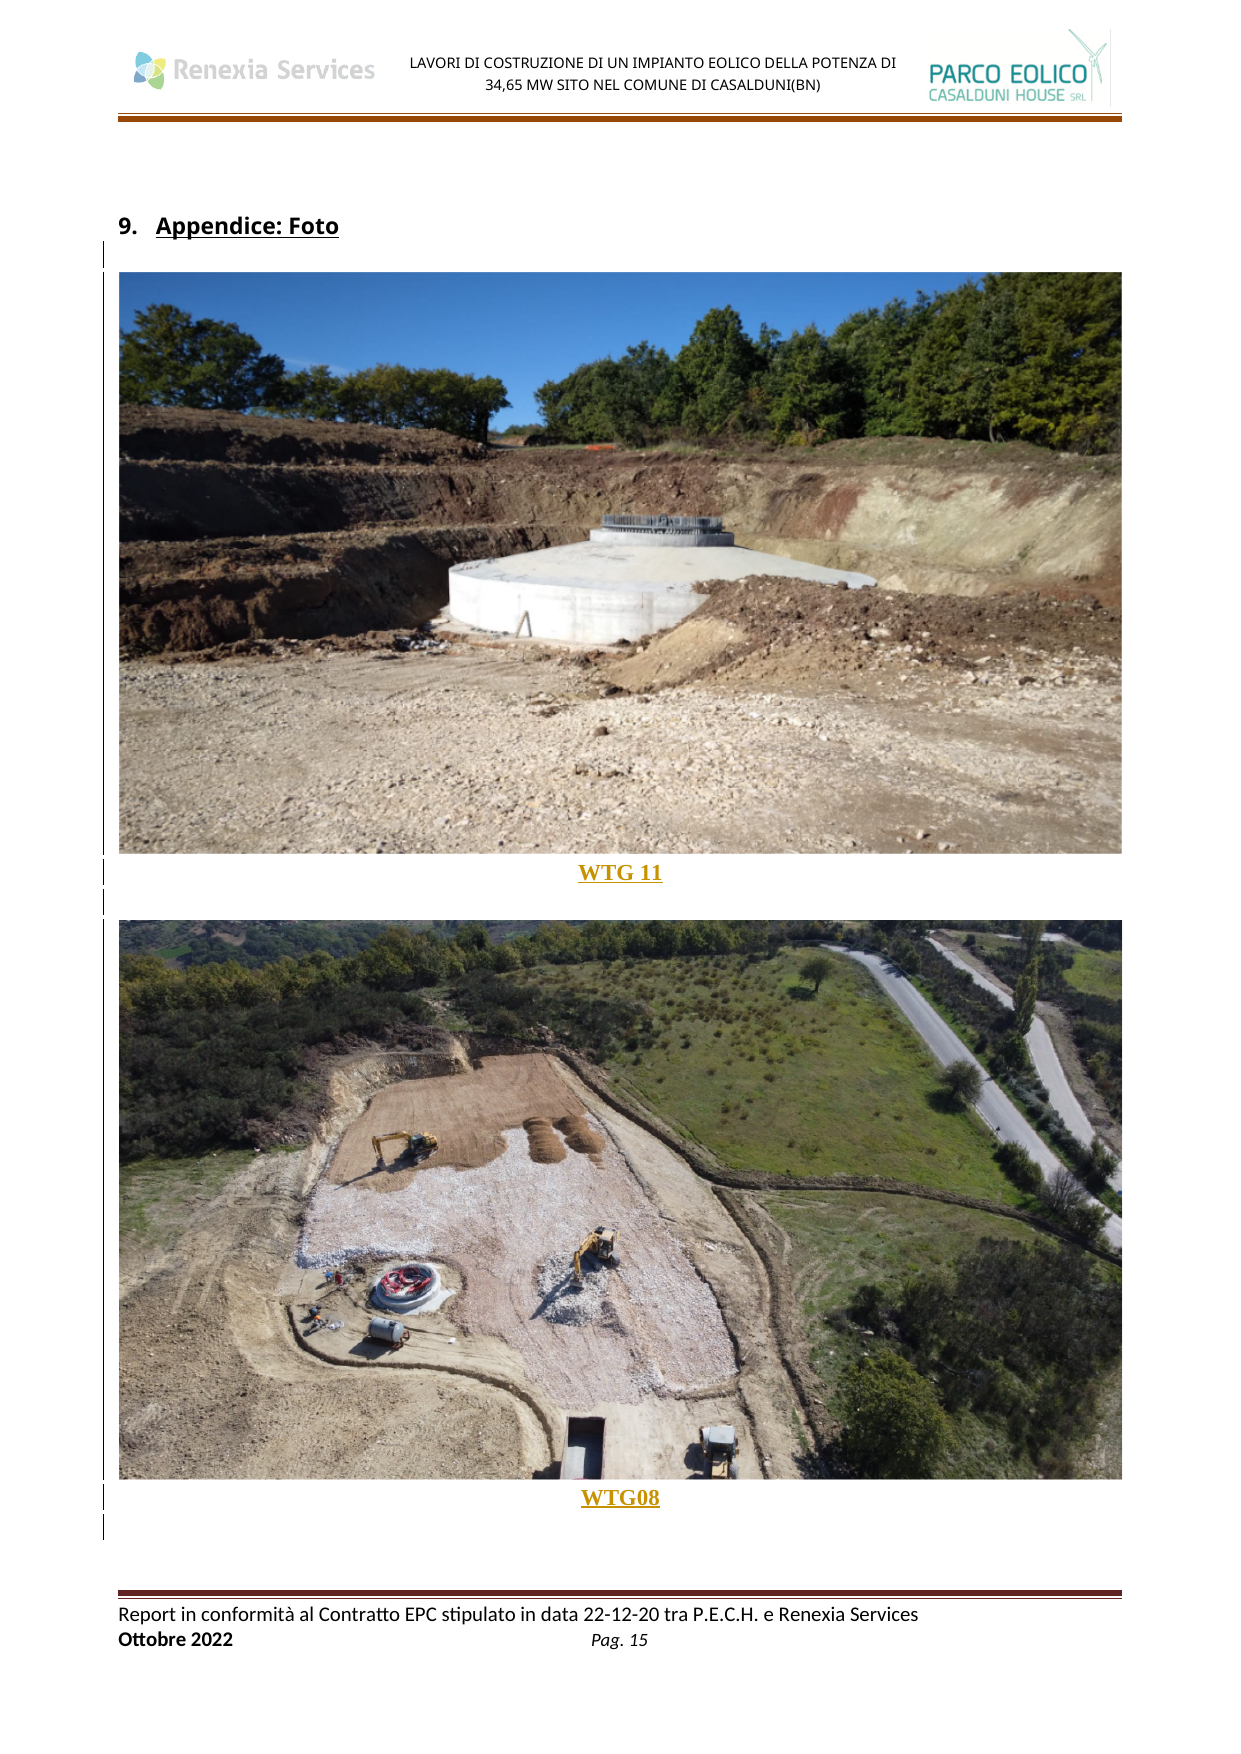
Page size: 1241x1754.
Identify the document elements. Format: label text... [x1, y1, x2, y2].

picture [118, 271, 1123, 855]
subtitle Appendice: Foto [118, 210, 1122, 241]
picture [118, 919, 1123, 1480]
picture [926, 29, 1111, 107]
picture [129, 40, 380, 94]
